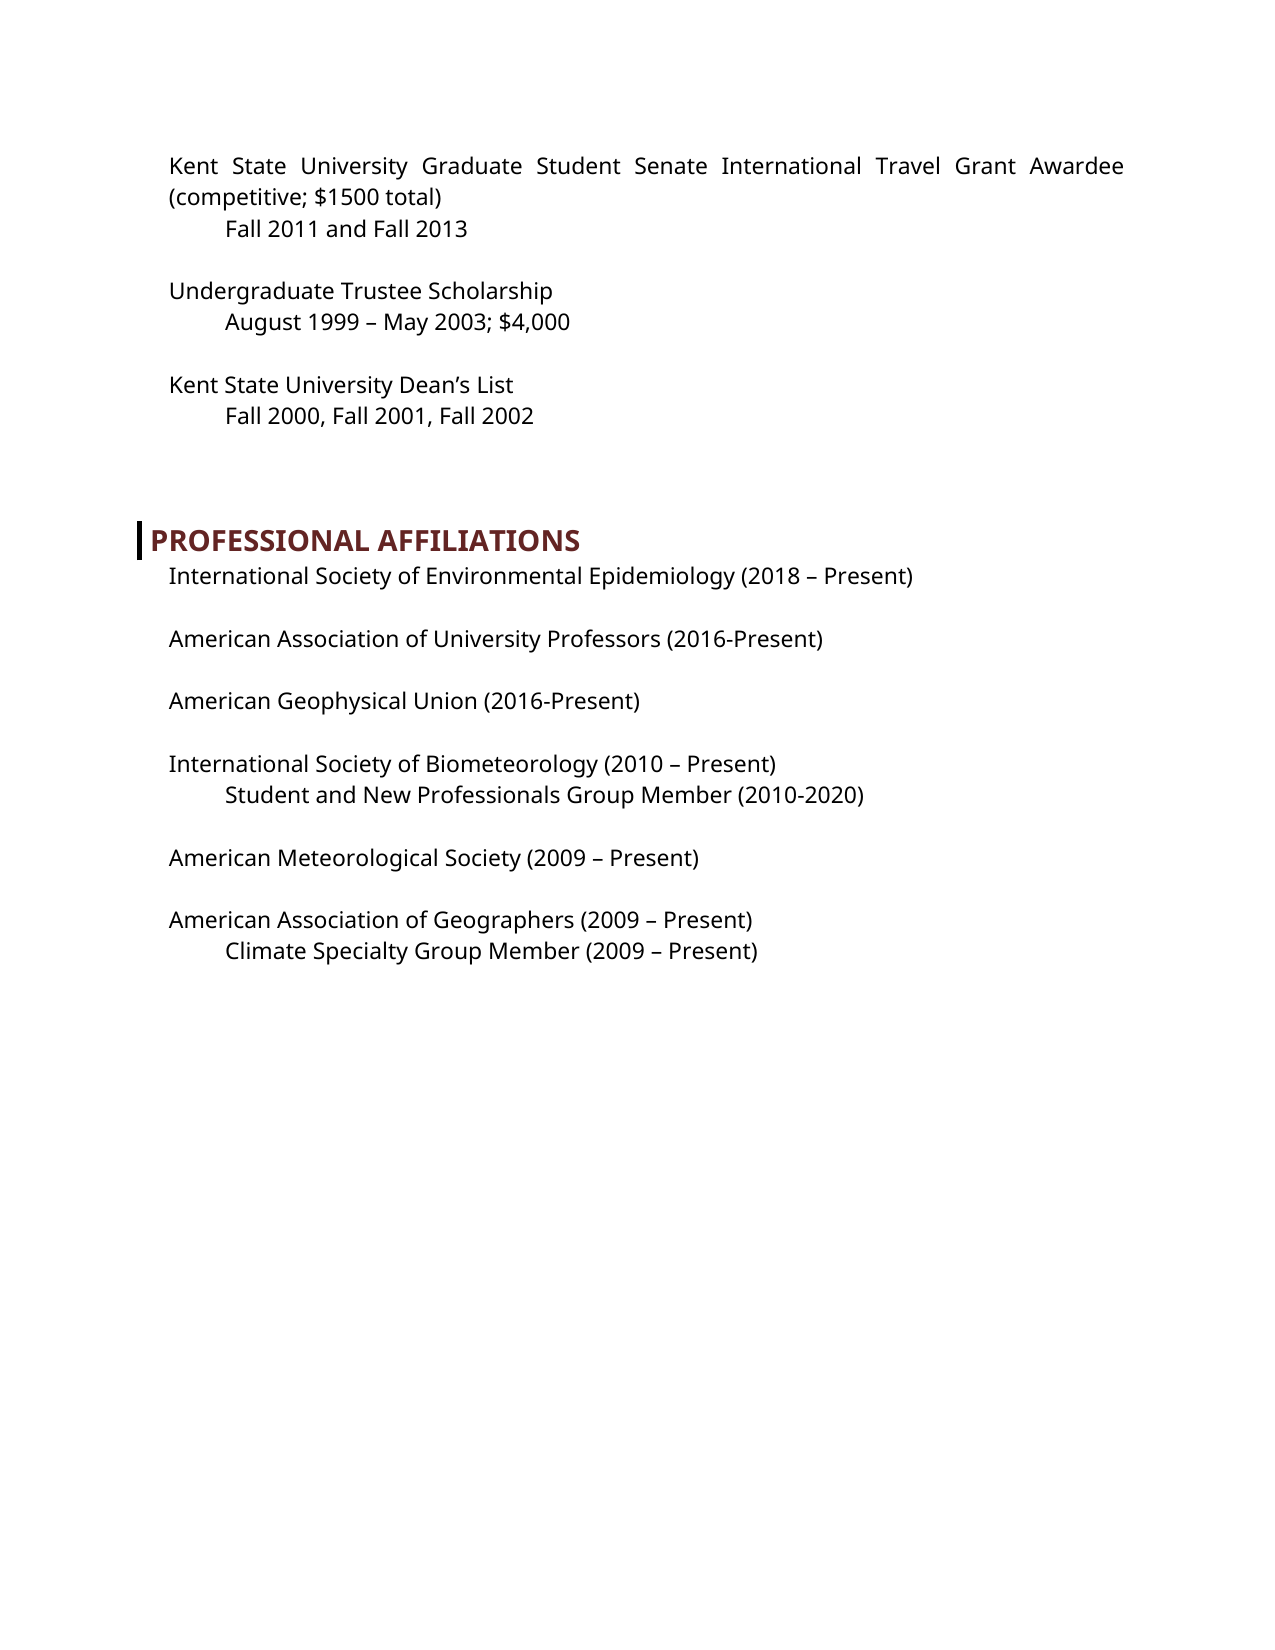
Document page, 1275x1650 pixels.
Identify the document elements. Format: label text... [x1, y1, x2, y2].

text Kent State University Graduate Student Senate International Travel Grant Awardee (competitive; $1500 total) [169, 150, 1125, 212]
text Kent State University Dean’s List [169, 369, 1125, 400]
text American Meteorological Society (2009 – Present) [169, 841, 1125, 873]
text American Association of University Professors (2016-Present) [169, 623, 1125, 654]
text Student and New Professionals Group Member (2010-2020) [225, 779, 1125, 810]
text Undergraduate Trustee Scholarship [169, 275, 1125, 306]
text International Society of Biometeorology (2010 – Present) [169, 748, 1125, 779]
subtitle PROFESSIONAL AFFILIATIONS [142, 521, 1125, 560]
text August 1999 – May 2003; $4,000 [225, 306, 1125, 337]
text Fall 2011 and Fall 2013 [225, 212, 1125, 244]
text Climate Specialty Group Member (2009 – Present) [225, 935, 1125, 966]
text Fall 2000, Fall 2001, Fall 2002 [225, 400, 1125, 431]
text International Society of Environmental Epidemiology (2018 – Present) [169, 560, 1125, 591]
text American Association of Geographers (2009 – Present) [169, 904, 1125, 935]
text American Geophysical Union (2016-Present) [169, 685, 1125, 716]
